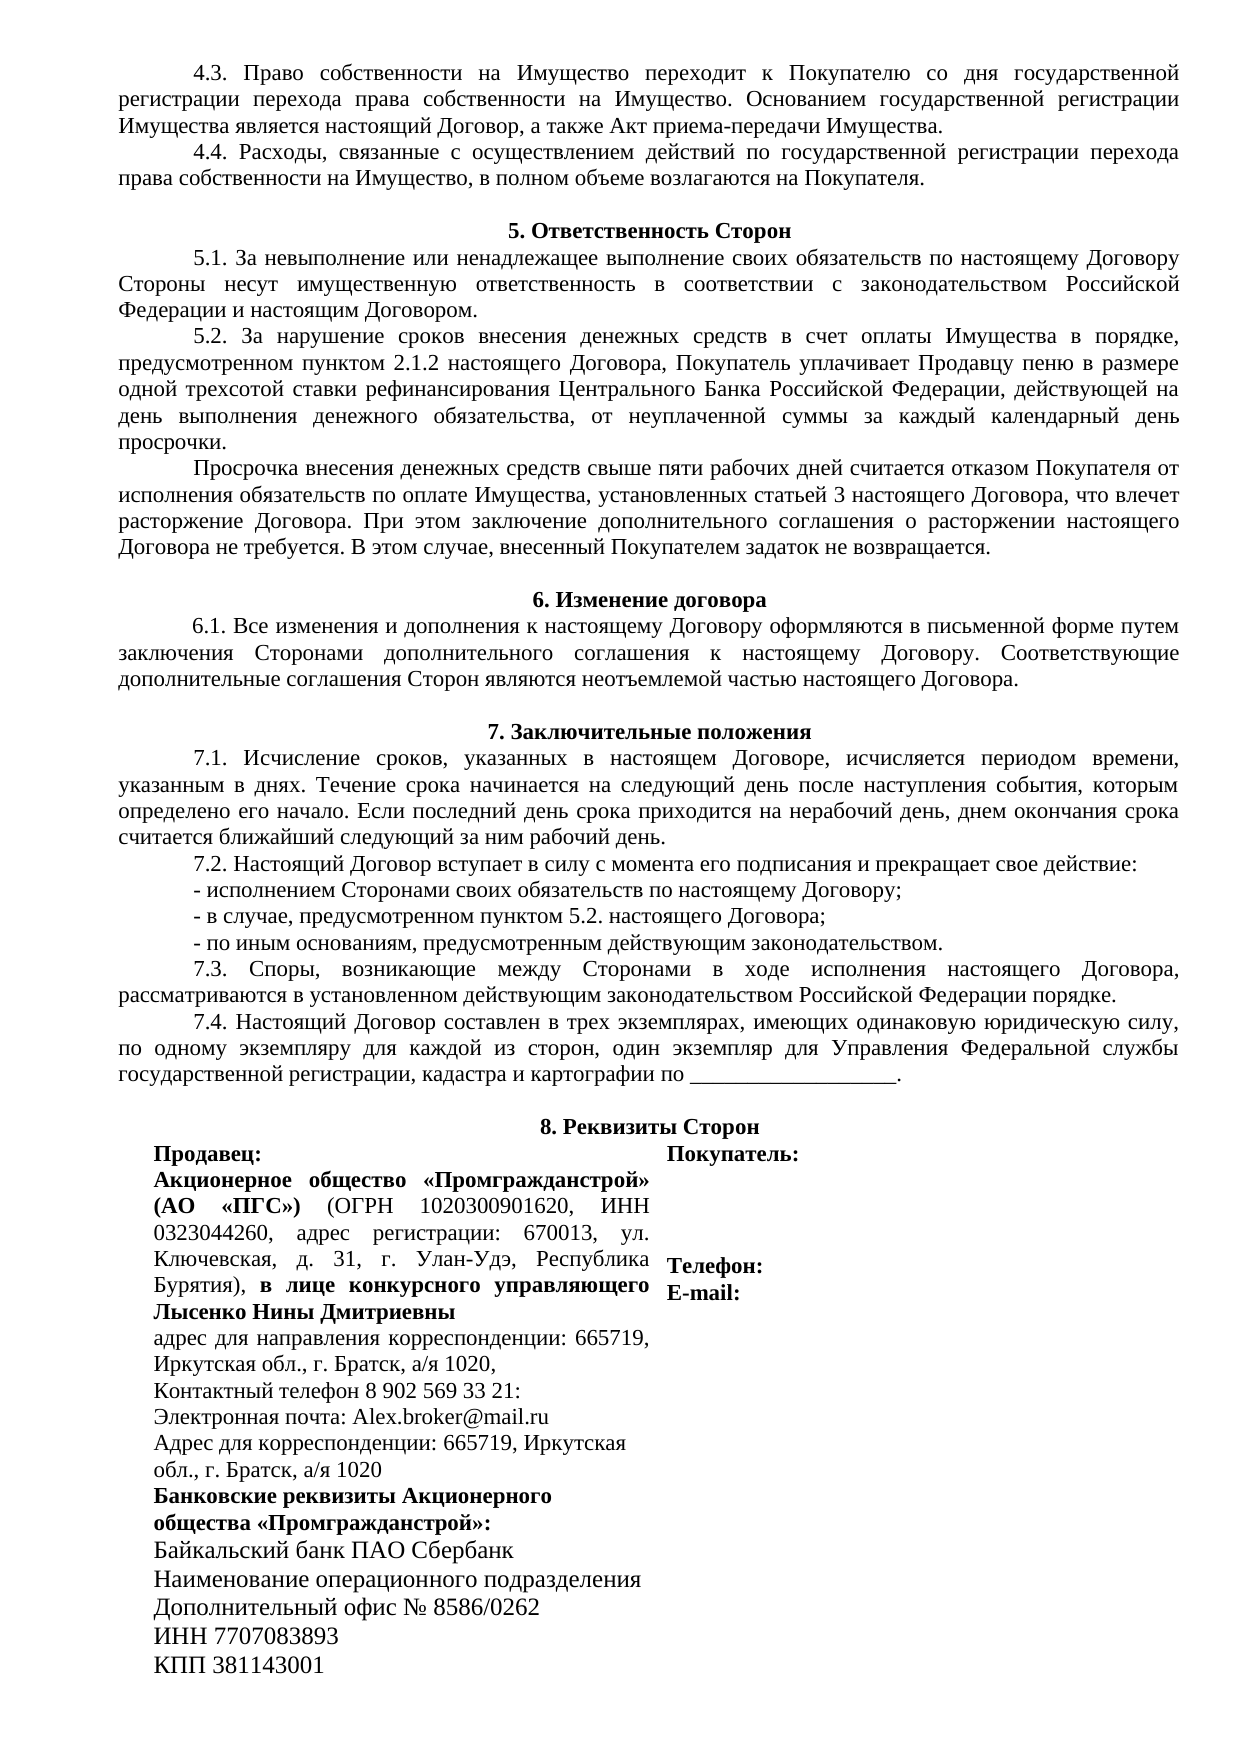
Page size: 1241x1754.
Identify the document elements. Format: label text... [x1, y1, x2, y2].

text 6. Изменение договора [118, 586, 1181, 612]
text 5.1. За невыполнение или ненадлежащее выполнение своих обязательств по настоящему Договору Стороны несут имущественную ответственность в соответствии с законодательством Российской Федерации и настоящим Договором. [118, 243, 1181, 323]
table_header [142, 1140, 655, 1679]
text 5.2. За нарушение сроков внесения денежных средств в счет оплаты Имущества в порядке, предусмотренном пунктом 2.1.2 настоящего Договора, Покупатель уплачивает Продавцу пеню в размере одной трехсотой ставки рефинансирования Центрального Банка Российской Федерации, действующей на день выполнения денежного обязательства, от неуплаченной суммы за каждый календарный день просрочки. [118, 323, 1181, 454]
text 7.3. Споры, возникающие между Сторонами в ходе исполнения настоящего Договора, рассматриваются в установленном действующим законодательством Российской Федерации порядке. [118, 955, 1181, 1008]
text 7. Заключительные положения [118, 718, 1181, 744]
text Просрочка внесения денежных средств свыше пяти рабочих дней считается отказом Покупателя от исполнения обязательств по оплате Имущества, установленных статьей 3 настоящего Договора, что влечет расторжение Договора. При этом заключение дополнительного соглашения о расторжении настоящего Договора не требуется. В этом случае, внесенный Покупателем задаток не возвращается. [118, 454, 1181, 560]
text 7.1. Исчисление сроков, указанных в настоящем Договоре, исчисляется периодом времени, указанным в днях. Течение срока начинается на следующий день после наступления события, которым определено его начало. Если последний день срока приходится на нерабочий день, днем окончания срока считается ближайший следующий за ним рабочий день. [118, 744, 1181, 850]
text - исполнением Сторонами своих обязательств по настоящему Договору; [118, 876, 1181, 902]
text 8. Реквизиты Сторон [118, 1113, 1181, 1139]
text - в случае, предусмотренном пунктом 5.2. настоящего Договора; [118, 902, 1181, 929]
text 7.4. Настоящий Договор составлен в трех экземплярах, имеющих одинаковую юридическую силу, по одному экземпляру для каждой из сторон, один экземпляр для Управления Федеральной службы государственной регистрации, кадастра и картографии по __________________. [118, 1008, 1181, 1087]
text 6.1. Все изменения и дополнения к настоящему Договору оформляются в письменной форме путем заключения Сторонами дополнительного соглашения к настоящему Договору. Соответствующие дополнительные соглашения Сторон являются неотъемлемой частью настоящего Договора. [118, 612, 1181, 692]
text - по иным основаниям, предусмотренным действующим законодательством. [118, 929, 1181, 955]
text 4.4. Расходы, связанные с осуществлением действий по государственной регистрации перехода права собственности на Имущество, в полном объеме возлагаются на Покупателя. [118, 138, 1181, 191]
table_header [655, 1140, 1157, 1679]
text 4.3. Право собственности на Имущество переходит к Покупателю со дня государственной регистрации перехода права собственности на Имущество. Основанием государственной регистрации Имущества является настоящий Договор, а также Акт приема-передачи Имущества. [118, 59, 1181, 138]
text 7.2. Настоящий Договор вступает в силу с момента его подписания и прекращает свое действие: [118, 850, 1181, 876]
text 5. Ответственность Сторон [118, 217, 1181, 243]
